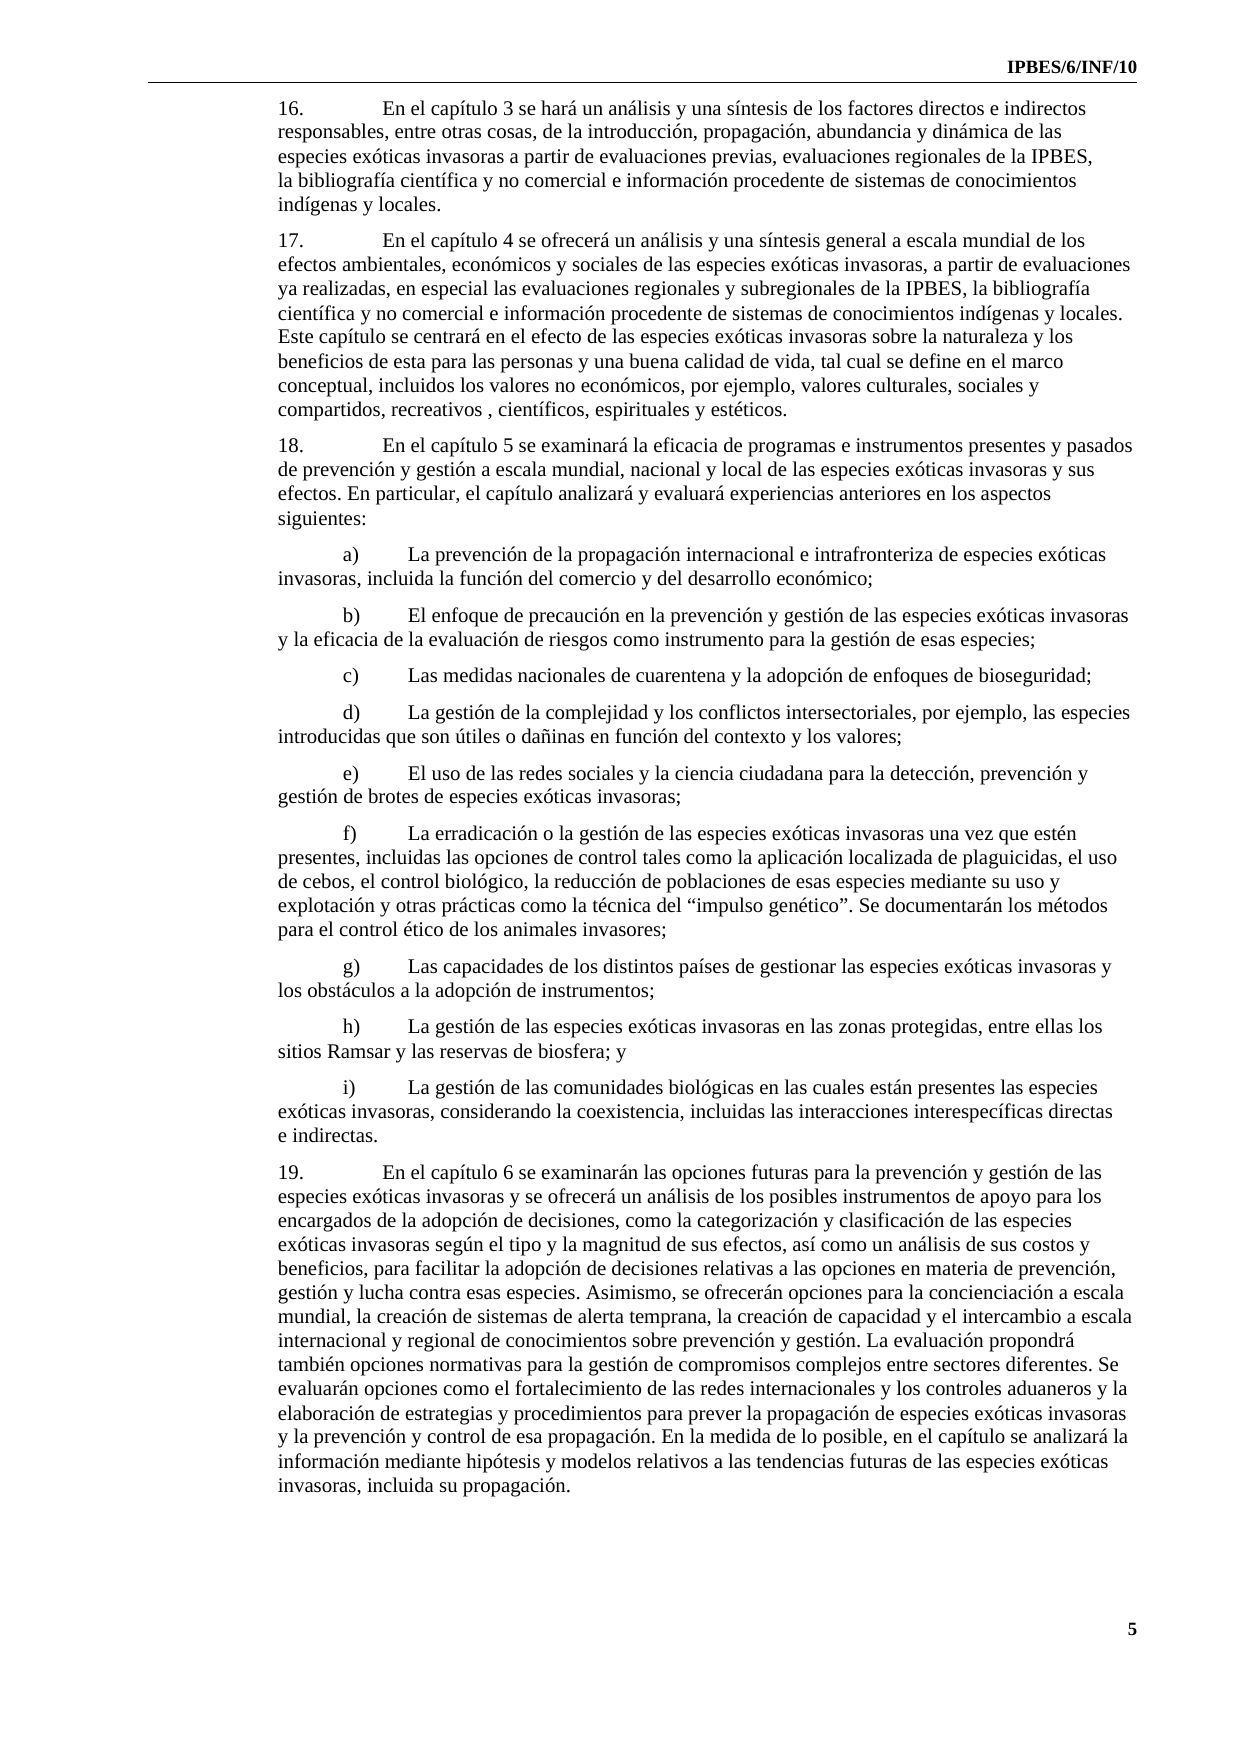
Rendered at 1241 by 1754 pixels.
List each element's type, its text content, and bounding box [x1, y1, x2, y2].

list El enfoque de precaución en la prevención y gestión de las especies exóticas invasoras y la eficacia de la evaluación de riesgos como instrumento para la gestión de esas especies; [278, 603, 1137, 651]
list En el capítulo 5 se examinará la eficacia de programas e instrumentos presentes y pasados de prevención y gestión a escala mundial, nacional y local de las especies exóticas invasoras y sus efectos. En particular, el capítulo analizará y evaluará experiencias anteriores en los aspectos siguientes: [278, 433, 1137, 529]
list Las medidas nacionales de cuarentena y la adopción de enfoques de bioseguridad; [278, 663, 1137, 687]
list En el capítulo 4 se ofrecerá un análisis y una síntesis general a escala mundial de los efectos ambientales, económicos y sociales de las especies exóticas invasoras, a partir de evaluaciones ya realizadas, en especial las evaluaciones regionales y subregionales de la IPBES, la bibliografía científica y no comercial e información procedente de sistemas de conocimientos indígenas y locales. Este capítulo se centrará en el efecto de las especies exóticas invasoras sobre la naturaleza y los beneficios de esta para las personas y una buena calidad de vida, tal cual se define en el marco conceptual, incluidos los valores no económicos, por ejemplo, valores culturales, sociales y compartidos, recreativos , científicos, espirituales y estéticos. [278, 228, 1137, 421]
list La gestión de las especies exóticas invasoras en las zonas protegidas, entre ellas los sitios Ramsar y las reservas de biosfera; y [278, 1014, 1137, 1063]
list En el capítulo 6 se examinarán las opciones futuras para la prevención y gestión de las especies exóticas invasoras y se ofrecerá un análisis de los posibles instrumentos de apoyo para los encargados de la adopción de decisiones, como la categorización y clasificación de las especies exóticas invasoras según el tipo y la magnitud de sus efectos, así como un análisis de sus costos y beneficios, para facilitar la adopción de decisiones relativas a las opciones en materia de prevención, gestión y lucha contra esas especies. Asimismo, se ofrecerán opciones para la concienciación a escala mundial, la creación de sistemas de alerta temprana, la creación de capacidad y el intercambio a escala internacional y regional de conocimientos sobre prevención y gestión. La evaluación propondrá también opciones normativas para la gestión de compromisos complejos entre sectores diferentes. Se evaluarán opciones como el fortalecimiento de las redes internacionales y los controles aduaneros y la elaboración de estrategias y procedimientos para prever la propagación de especies exóticas invasoras y la prevención y control de esa propagación. En la medida de lo posible, en el capítulo se analizará la información mediante hipótesis y modelos relativos a las tendencias futuras de las especies exóticas invasoras, incluida su propagación. [278, 1160, 1137, 1497]
list La erradicación o la gestión de las especies exóticas invasoras una vez que estén presentes, incluidas las opciones de control tales como la aplicación localizada de plaguicidas, el uso de cebos, el control biológico, la reducción de poblaciones de esas especies mediante su uso y explotación y otras prácticas como la técnica del “impulso genético”. Se documentarán los métodos para el control ético de los animales invasores; [278, 821, 1137, 941]
list La gestión de la complejidad y los conflictos intersectoriales, por ejemplo, las especies introducidas que son útiles o dañinas en función del contexto y los valores; [278, 700, 1137, 748]
list La prevención de la propagación internacional e intrafronteriza de especies exóticas invasoras, incluida la función del comercio y del desarrollo económico; [278, 542, 1137, 590]
list En el capítulo 3 se hará un análisis y una síntesis de los factores directos e indirectos responsables, entre otras cosas, de la introducción, propagación, abundancia y dinámica de las especies exóticas invasoras a partir de evaluaciones previas, evaluaciones regionales de la IPBES, la bibliografía científica y no comercial e información procedente de sistemas de conocimientos indígenas y locales. [278, 95, 1137, 216]
list Las capacidades de los distintos países de gestionar las especies exóticas invasoras y los obstáculos a la adopción de instrumentos; [278, 954, 1137, 1002]
list La gestión de las comunidades biológicas en las cuales están presentes las especies exóticas invasoras, considerando la coexistencia, incluidas las interacciones interespecíficas directas e indirectas. [278, 1075, 1137, 1147]
list El uso de las redes sociales y la ciencia ciudadana para la detección, prevención y gestión de brotes de especies exóticas invasoras; [278, 760, 1137, 808]
